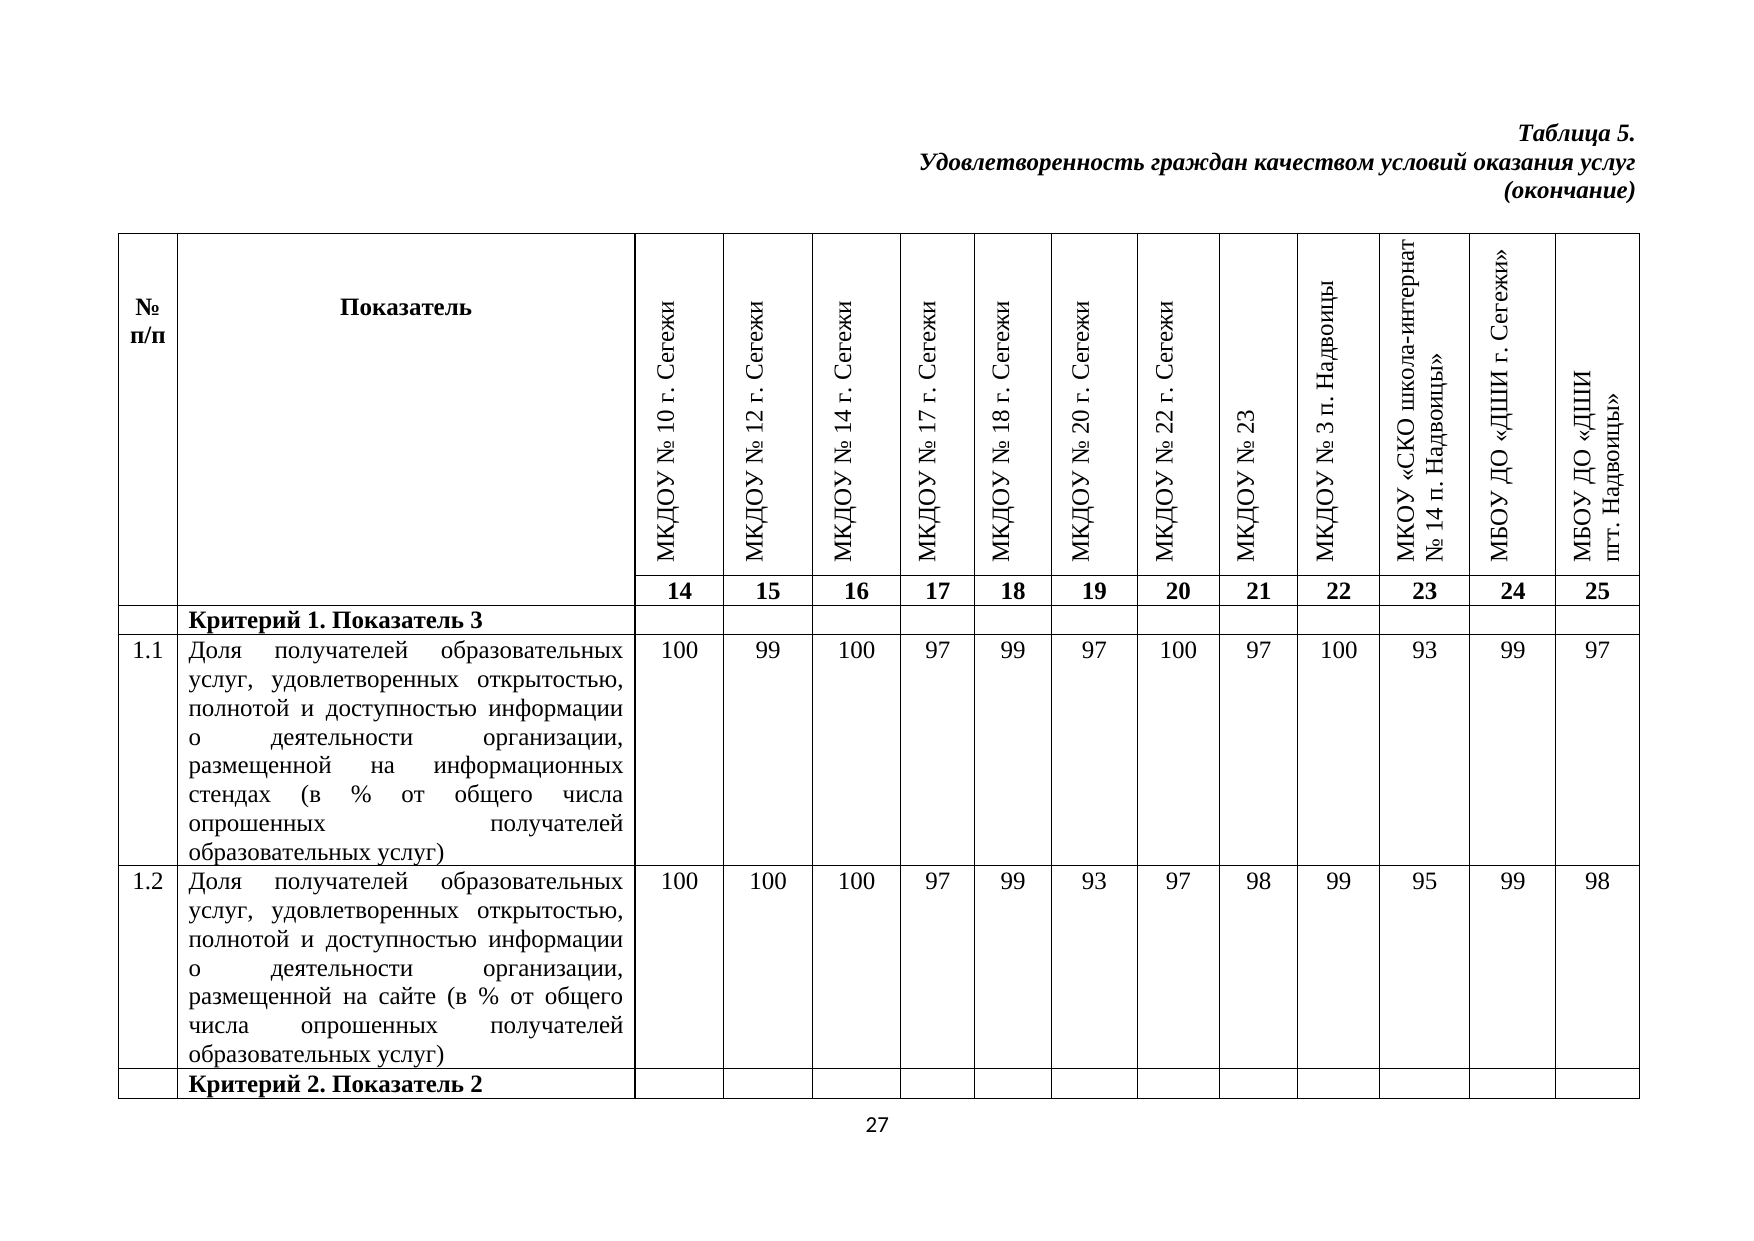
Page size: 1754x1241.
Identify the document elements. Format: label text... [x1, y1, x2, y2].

table_header МБОУ ДО «ДШИ г. Сегежи» [1470, 234, 1555, 575]
table_cell [1138, 606, 1219, 634]
table_header Показатель [178, 234, 634, 604]
table_cell 99 [975, 635, 1051, 865]
table_cell [1052, 1069, 1137, 1097]
table_cell [1556, 606, 1639, 634]
table_cell [724, 1069, 812, 1097]
table_cell 1.2 [119, 866, 177, 1068]
table_cell 15 [724, 576, 812, 604]
table_header МБОУ ДО «ДШИ пгт. Надвоицы» [1556, 234, 1639, 575]
table_cell [901, 606, 974, 634]
table_header МКДОУ № 17 г. Сегежи [901, 234, 974, 575]
table_cell 99 [975, 866, 1051, 1068]
table_cell 18 [975, 576, 1051, 604]
table_cell [119, 606, 177, 634]
table_cell 24 [1470, 576, 1555, 604]
table_cell 14 [636, 576, 723, 604]
table_cell 99 [1470, 635, 1555, 865]
table_cell 100 [813, 866, 900, 1068]
table_cell 97 [1220, 635, 1297, 865]
table_cell [1052, 606, 1137, 634]
table_cell 97 [901, 866, 974, 1068]
table_cell [1220, 606, 1297, 634]
table_cell 16 [813, 576, 900, 604]
table_cell [1138, 1069, 1219, 1097]
table_cell [975, 1069, 1051, 1097]
table_cell [813, 606, 900, 634]
text Таблица 5. [118, 118, 1636, 147]
table_header МКДОУ № 12 г. Сегежи [724, 234, 812, 575]
table_cell 97 [1052, 635, 1137, 865]
table_cell 100 [1138, 635, 1219, 865]
table_cell 100 [636, 635, 723, 865]
table_cell [1380, 606, 1469, 634]
table_cell [636, 1069, 723, 1097]
table_header МКДОУ № 14 г. Сегежи [813, 234, 900, 575]
table_cell 98 [1220, 866, 1297, 1068]
table_cell 23 [1380, 576, 1469, 604]
table_cell 20 [1138, 576, 1219, 604]
table_header МКДОУ № 10 г. Сегежи [636, 234, 723, 575]
table_cell [1380, 1069, 1469, 1097]
table_cell [119, 1069, 177, 1097]
table_cell 100 [636, 866, 723, 1068]
table_cell 1.1 [119, 635, 177, 865]
table_cell 97 [1138, 866, 1219, 1068]
table_cell Доля получателей образовательных услуг, удовлетворенных открытостью, полнотой и доступностью информации о деятельности организации, размещенной на сайте (в % от общего числа опрошенных получателей образовательных услуг) [178, 866, 634, 1068]
text (окончание) [118, 176, 1636, 204]
text Удовлетворенность граждан качеством условий оказания услуг [118, 147, 1636, 176]
table_header МКДОУ № 20 г. Сегежи [1052, 234, 1137, 575]
table_cell [975, 606, 1051, 634]
table_cell 100 [813, 635, 900, 865]
table_cell 21 [1220, 576, 1297, 604]
table_cell 25 [1556, 576, 1639, 604]
table_cell 99 [1298, 866, 1379, 1068]
table_cell Доля получателей образовательных услуг, удовлетворенных открытостью, полнотой и доступностью информации о деятельности организации, размещенной на информационных стендах (в % от общего числа опрошенных получателей образовательных услуг) [178, 635, 634, 865]
table_cell Критерий 1. Показатель 3 [178, 606, 634, 634]
table_cell [1470, 606, 1555, 634]
table_cell 99 [1470, 866, 1555, 1068]
table_cell 19 [1052, 576, 1137, 604]
table_cell 100 [1298, 635, 1379, 865]
table_cell 99 [724, 635, 812, 865]
table_header МКДОУ № 18 г. Сегежи [975, 234, 1051, 575]
table_cell 93 [1380, 635, 1469, 865]
table_cell [1298, 606, 1379, 634]
table_cell [724, 606, 812, 634]
table_header МКДОУ № 23 [1220, 234, 1297, 575]
table_cell [1298, 1069, 1379, 1097]
table_cell 17 [901, 576, 974, 604]
table_cell 95 [1380, 866, 1469, 1068]
table_cell [636, 606, 723, 634]
table_cell 97 [901, 635, 974, 865]
table_cell 97 [1556, 635, 1639, 865]
table_cell Критерий 2. Показатель 2 [178, 1069, 634, 1097]
table_header № п/п [119, 234, 177, 604]
table_header МКДОУ № 22 г. Сегежи [1138, 234, 1219, 575]
table_cell 22 [1298, 576, 1379, 604]
table_cell 100 [724, 866, 812, 1068]
table_cell [1556, 1069, 1639, 1097]
table_cell [1220, 1069, 1297, 1097]
table_header МКОУ «СКО школа-интернат № 14 п. Надвоицы» [1380, 234, 1469, 575]
table_header МКДОУ № 3 п. Надвоицы [1298, 234, 1379, 575]
table_cell [901, 1069, 974, 1097]
table_cell [813, 1069, 900, 1097]
table_cell 93 [1052, 866, 1137, 1068]
table_cell 98 [1556, 866, 1639, 1068]
table_cell [1470, 1069, 1555, 1097]
